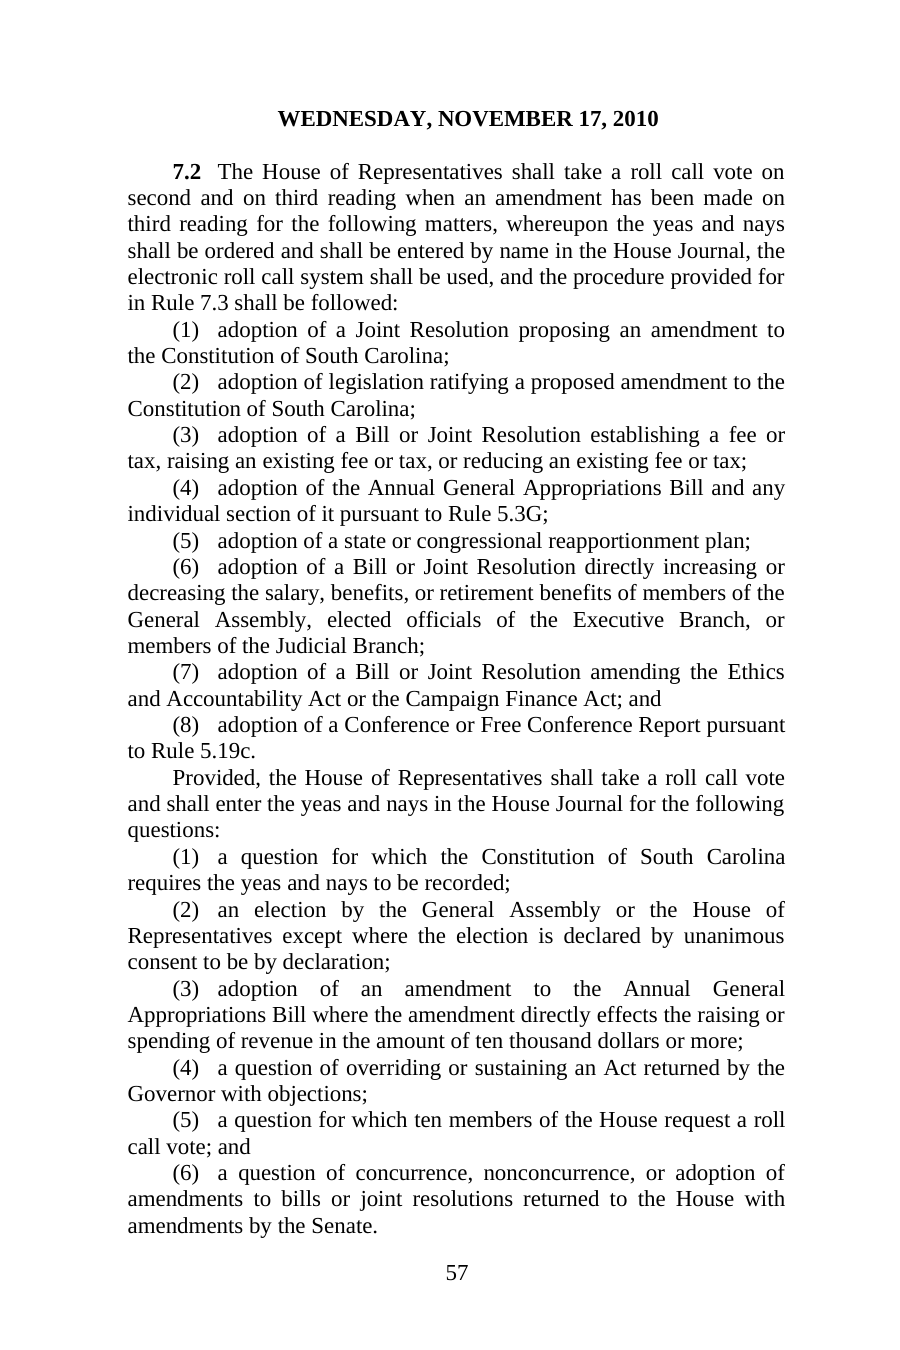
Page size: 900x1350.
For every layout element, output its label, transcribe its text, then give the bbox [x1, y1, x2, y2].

text (2) an election by the General Assembly or the House of Representatives except where the election is declared by unanimous consent to be by declaration; [127, 896, 786, 975]
text (6) adoption of a Bill or Joint Resolution directly increasing or decreasing the salary, benefits, or retirement benefits of members of the General Assembly, elected officials of the Executive Branch, or members of the Judicial Branch; [127, 553, 786, 658]
text Provided, the House of Representatives shall take a roll call vote and shall enter the yeas and nays in the House Journal for the following questions: [127, 764, 786, 843]
text (5) adoption of a state or congressional reapportionment plan; [127, 527, 786, 553]
text (8) adoption of a Conference or Free Conference Report pursuant to Rule 5.19c. [127, 711, 786, 764]
text 7.2 The House of Representatives shall take a roll call vote on second and on third reading when an amendment has been made on third reading for the following matters, whereupon the yeas and nays shall be ordered and shall be entered by name in the House Journal, the electronic roll call system shall be used, and the procedure provided for in Rule 7.3 shall be followed: [127, 158, 786, 316]
text (2) adoption of legislation ratifying a proposed amendment to the Constitution of South Carolina; [127, 368, 786, 421]
text (5) a question for which ten members of the House request a roll call vote; and [127, 1106, 786, 1159]
text (7) adoption of a Bill or Joint Resolution amending the Ethics and Accountability Act or the Campaign Finance Act; and [127, 658, 786, 711]
text (4) a question of overriding or sustaining an Act returned by the Governor with objections; [127, 1054, 786, 1106]
text (3) adoption of an amendment to the Annual General Appropriations Bill where the amendment directly effects the raising or spending of revenue in the amount of ten thousand dollars or more; [127, 975, 786, 1054]
text (6) a question of concurrence, nonconcurrence, or adoption of amendments to bills or joint resolutions returned to the House with amendments by the Senate. [127, 1159, 786, 1238]
text (3) adoption of a Bill or Joint Resolution establishing a fee or tax, raising an existing fee or tax, or reducing an existing fee or tax; [127, 421, 786, 474]
text (1) a question for which the Constitution of South Carolina requires the yeas and nays to be recorded; [127, 843, 786, 896]
text (1) adoption of a Joint Resolution proposing an amendment to the Constitution of South Carolina; [127, 316, 786, 368]
text (4) adoption of the Annual General Appropriations Bill and any individual section of it pursuant to Rule 5.3G; [127, 474, 786, 527]
